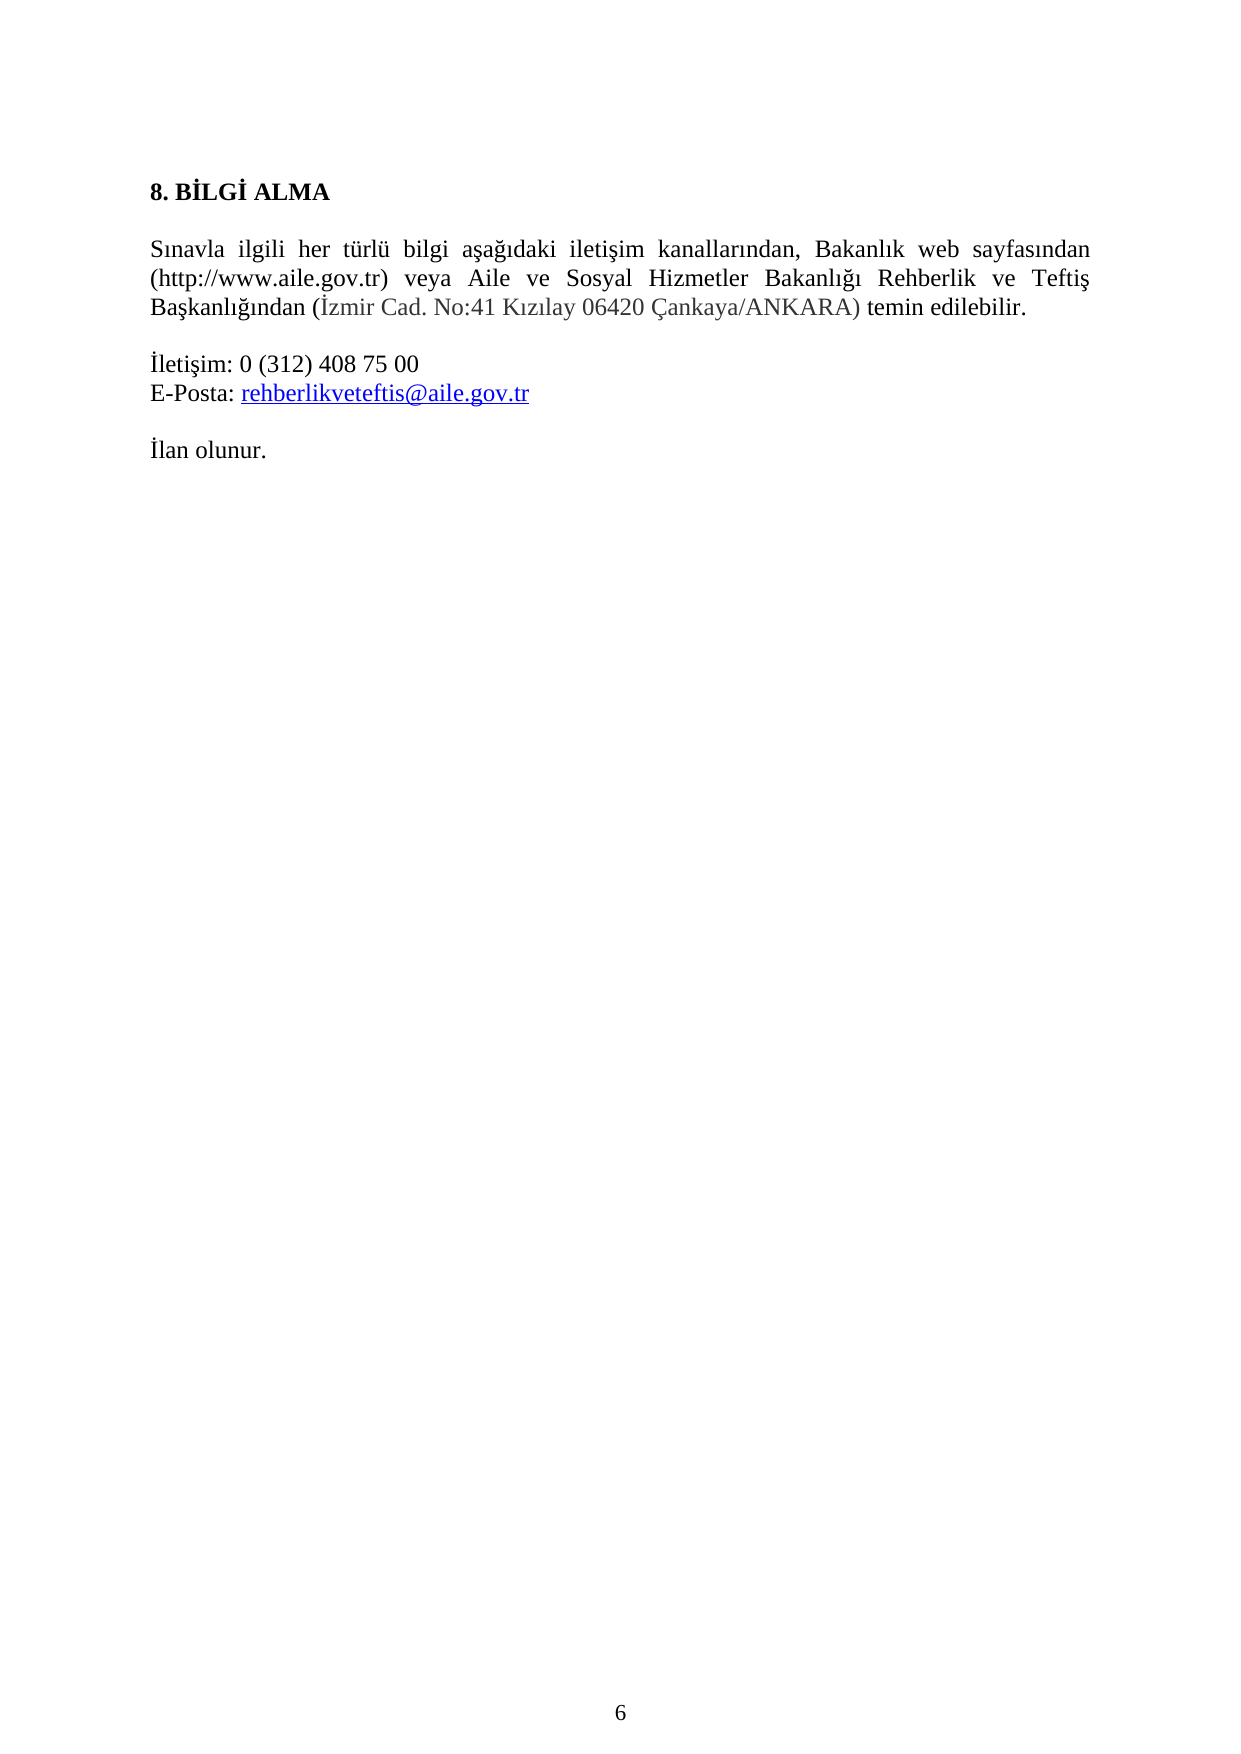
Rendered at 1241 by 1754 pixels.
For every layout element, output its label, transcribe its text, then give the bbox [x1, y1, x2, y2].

subtitle BİLGİ ALMA [150, 177, 1103, 206]
text E-Posta: rehberlikveteftis@aile.gov.tr [150, 378, 1103, 407]
text İlan olunur. [150, 436, 1103, 464]
text Sınavla ilgili her türlü bilgi aşağıdaki iletişim kanallarından, Bakanlık web sayfasından (http://www.aile.gov.tr) veya Aile ve Sosyal Hizmetler Bakanlığı Rehberlik ve Teftiş Başkanlığından (İzmir Cad. No:41 Kızılay 06420 Çankaya/ANKARA) temin edilebilir. [150, 234, 1091, 321]
text İletişim: 0 (312) 408 75 00 [150, 349, 1103, 378]
